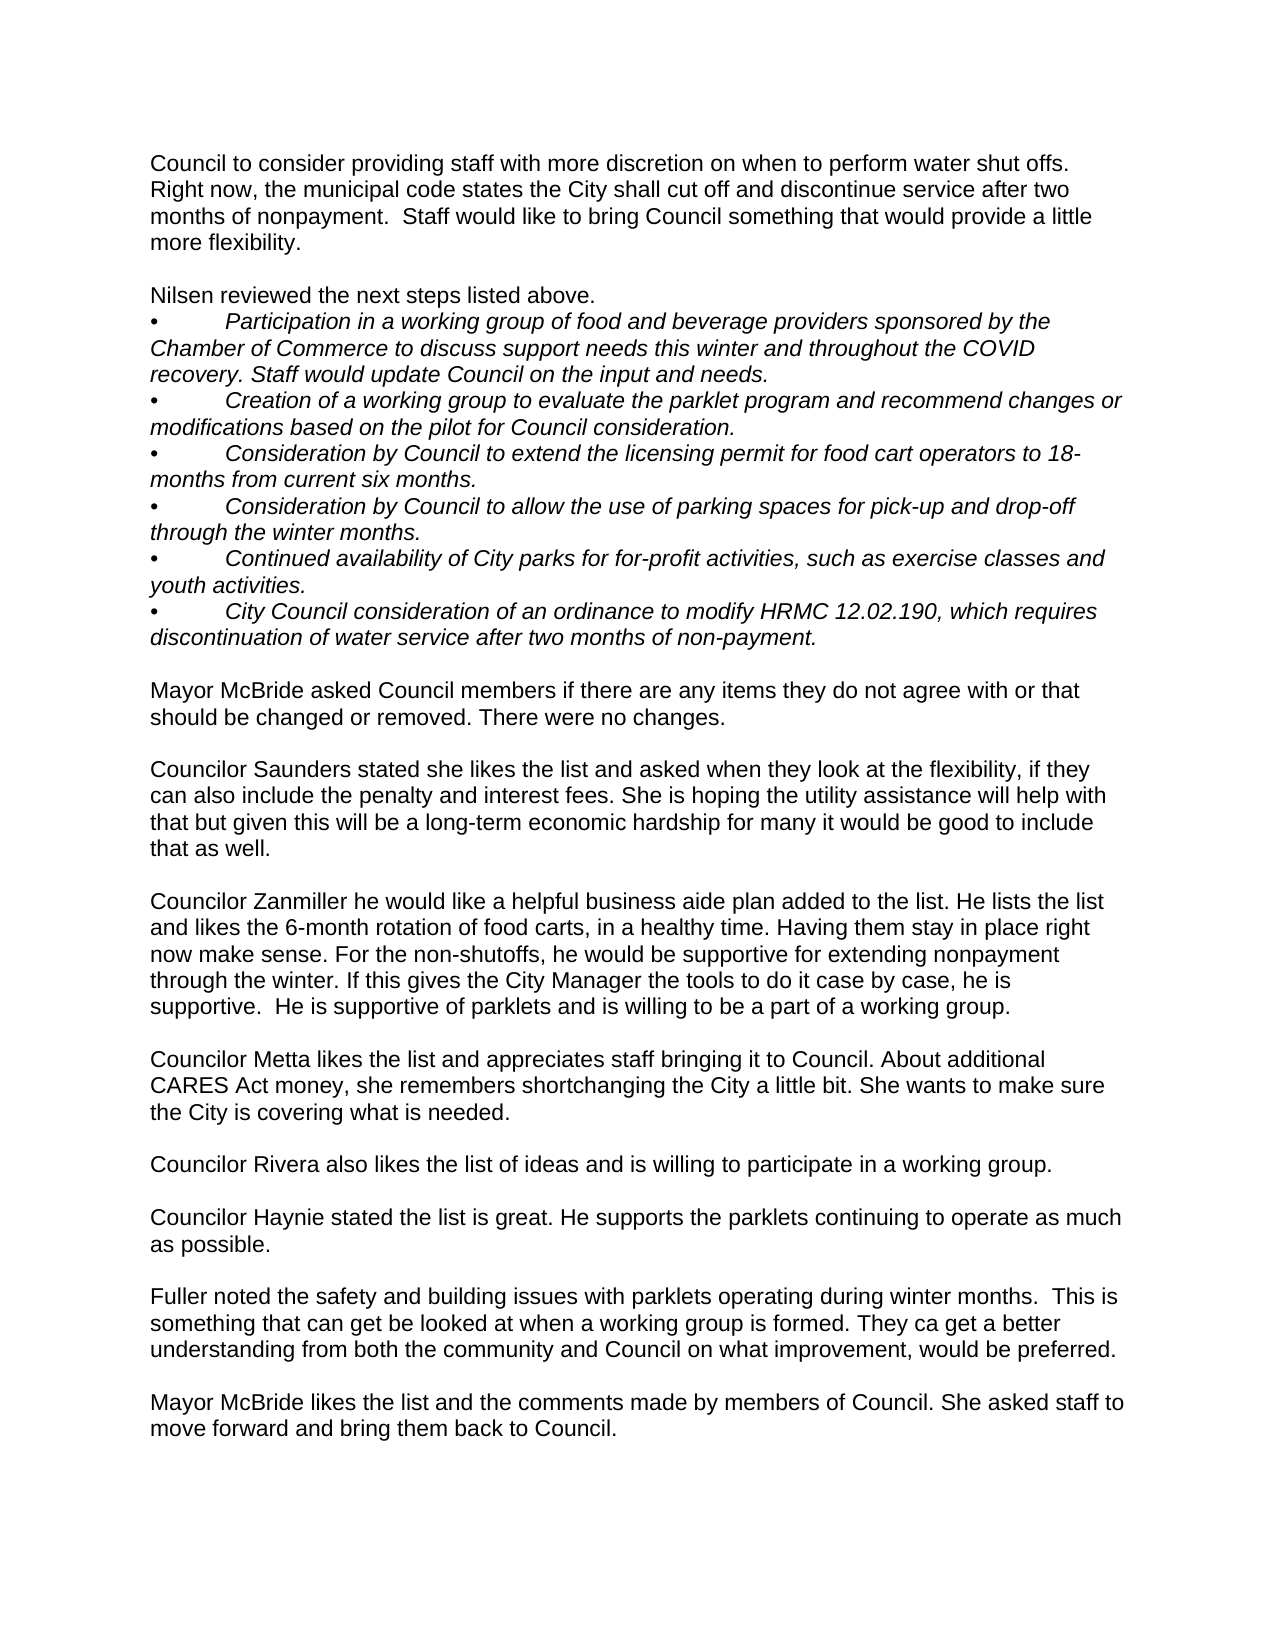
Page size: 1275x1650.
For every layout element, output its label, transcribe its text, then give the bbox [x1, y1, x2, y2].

text Councilor Saunders stated she likes the list and asked when they look at the flexibility, if they can also include the penalty and interest fees. She is hoping the utility assistance will help with that but given this will be a long-term economic hardship for many it would be good to include that as well. [150, 756, 1125, 862]
text Fuller noted the safety and building issues with parklets operating during winter months. This is something that can get be looked at when a working group is formed. They ca get a better understanding from both the community and Council on what improvement, would be preferred. [150, 1283, 1125, 1362]
text Mayor McBride asked Council members if there are any items they do not agree with or that should be changed or removed. There were no changes. [150, 677, 1125, 730]
text Mayor McBride likes the list and the comments made by members of Council. She asked staff to move forward and bring them back to Council. [150, 1389, 1125, 1441]
text • Consideration by Council to extend the licensing permit for food cart operators to 18-months from current six months. [150, 440, 1125, 493]
text • Creation of a working group to evaluate the parklet program and recommend changes or modifications based on the pilot for Council consideration. [150, 387, 1125, 440]
text • Consideration by Council to allow the use of parking spaces for pick-up and drop-off through the winter months. [150, 493, 1125, 545]
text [150, 150, 1125, 255]
text • City Council consideration of an ordinance to modify HRMC 12.02.190, which requires discontinuation of water service after two months of non-payment. [150, 598, 1125, 651]
text Councilor Rivera also likes the list of ideas and is willing to participate in a working group. [150, 1151, 1125, 1178]
text • Continued availability of City parks for for-profit activities, such as exercise classes and youth activities. [150, 545, 1125, 598]
text • Participation in a working group of food and beverage providers sponsored by the Chamber of Commerce to discuss support needs this winter and throughout the COVID recovery. Staff would update Council on the input and needs. [150, 308, 1125, 387]
text Councilor Metta likes the list and appreciates staff bringing it to Council. About additional CARES Act money, she remembers shortchanging the City a little bit. She wants to make sure the City is covering what is needed. [150, 1046, 1125, 1125]
text Councilor Haynie stated the list is great. He supports the parklets continuing to operate as much as possible. [150, 1204, 1125, 1257]
text Councilor Zanmiller he would like a helpful business aide plan added to the list. He lists the list and likes the 6-month rotation of food carts, in a healthy time. Having them stay in place right now make sense. For the non-shutoffs, he would be supportive for extending nonpayment through the winter. If this gives the City Manager the tools to do it case by case, he is supportive. He is supportive of parklets and is willing to be a part of a working group. [150, 888, 1125, 1020]
text Nilsen reviewed the next steps listed above. [150, 282, 1125, 308]
